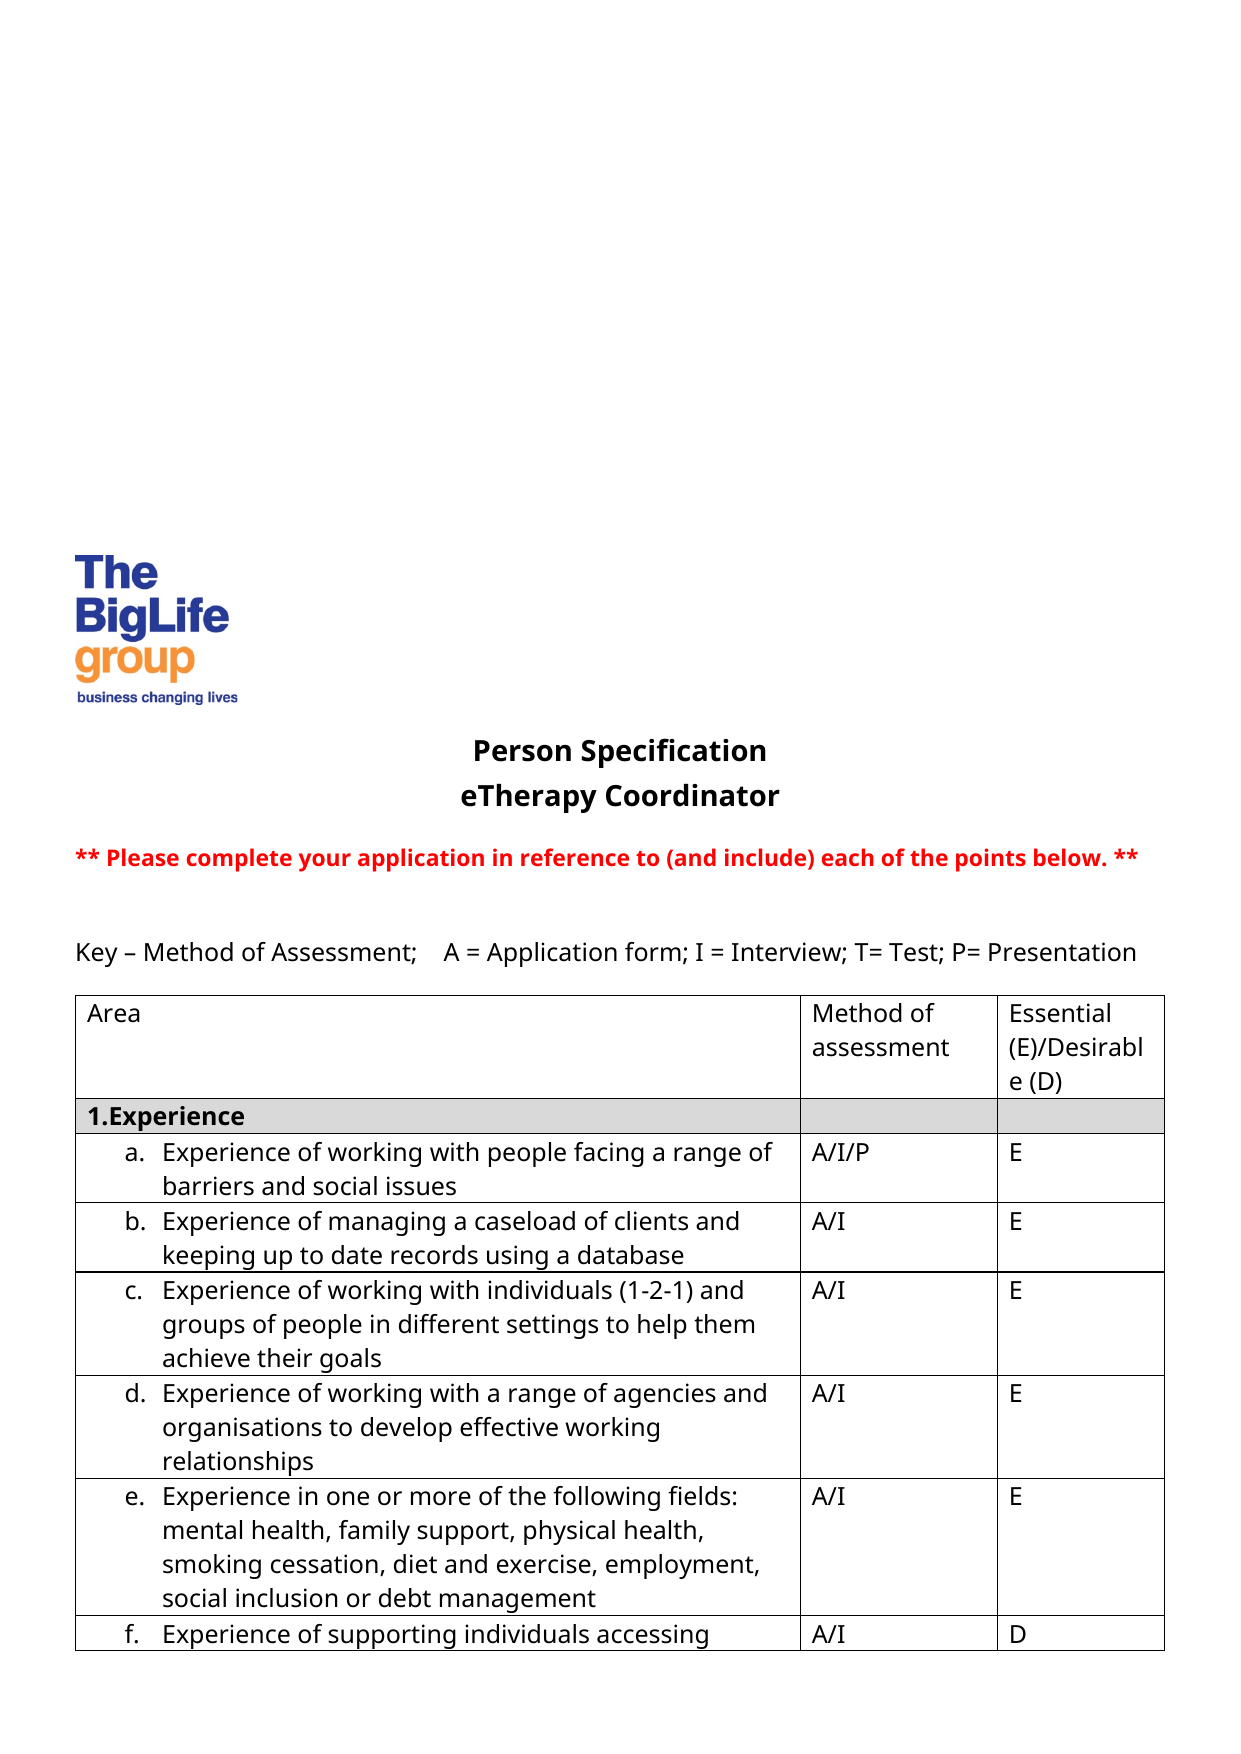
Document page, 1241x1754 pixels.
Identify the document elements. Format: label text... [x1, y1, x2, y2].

table_cell D [998, 1616, 1164, 1650]
table_cell A/I/P [801, 1134, 997, 1202]
text Key – Method of Assessment; A = Application form; I = Interview; T= Test; P= Presentation [75, 935, 1165, 969]
table_header Method of assessment [801, 996, 997, 1098]
table_cell A/I [801, 1273, 997, 1375]
table_cell Experience of managing a caseload of clients and keeping up to date records using a database [76, 1203, 800, 1271]
table_header Essential (E)/Desirable (D) [998, 996, 1164, 1098]
text eTherapy Coordinator [75, 776, 1165, 815]
table_header Area [76, 996, 800, 1098]
table_cell [801, 1099, 997, 1133]
table_cell E [998, 1479, 1164, 1615]
table_cell [998, 1099, 1164, 1133]
table_cell Experience of working with a range of agencies and organisations to develop effective working relationships [76, 1376, 800, 1478]
table_cell 1.Experience [76, 1099, 800, 1133]
table_cell Experience of working with people facing a range of barriers and social issues [76, 1134, 800, 1202]
table_cell E [998, 1203, 1164, 1271]
table_cell A/I [801, 1479, 997, 1615]
table_cell Experience in one or more of the following fields: mental health, family support, physical health, smoking cessation, diet and exercise, employment, social inclusion or debt management [76, 1479, 800, 1615]
table_cell A/I [801, 1376, 997, 1478]
table_cell A/I [801, 1203, 997, 1271]
table_cell E [998, 1134, 1164, 1202]
table_cell E [998, 1376, 1164, 1478]
picture [75, 555, 238, 705]
text Person Specification [75, 730, 1165, 770]
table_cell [76, 1616, 800, 1650]
table_cell A/I [801, 1616, 997, 1650]
table_cell Experience of working with individuals (1-2-1) and groups of people in different settings to help them achieve their goals [76, 1273, 800, 1375]
text ** Please complete your application in reference to (and include) each of the points below. ** [75, 842, 1165, 873]
table_cell E [998, 1273, 1164, 1375]
